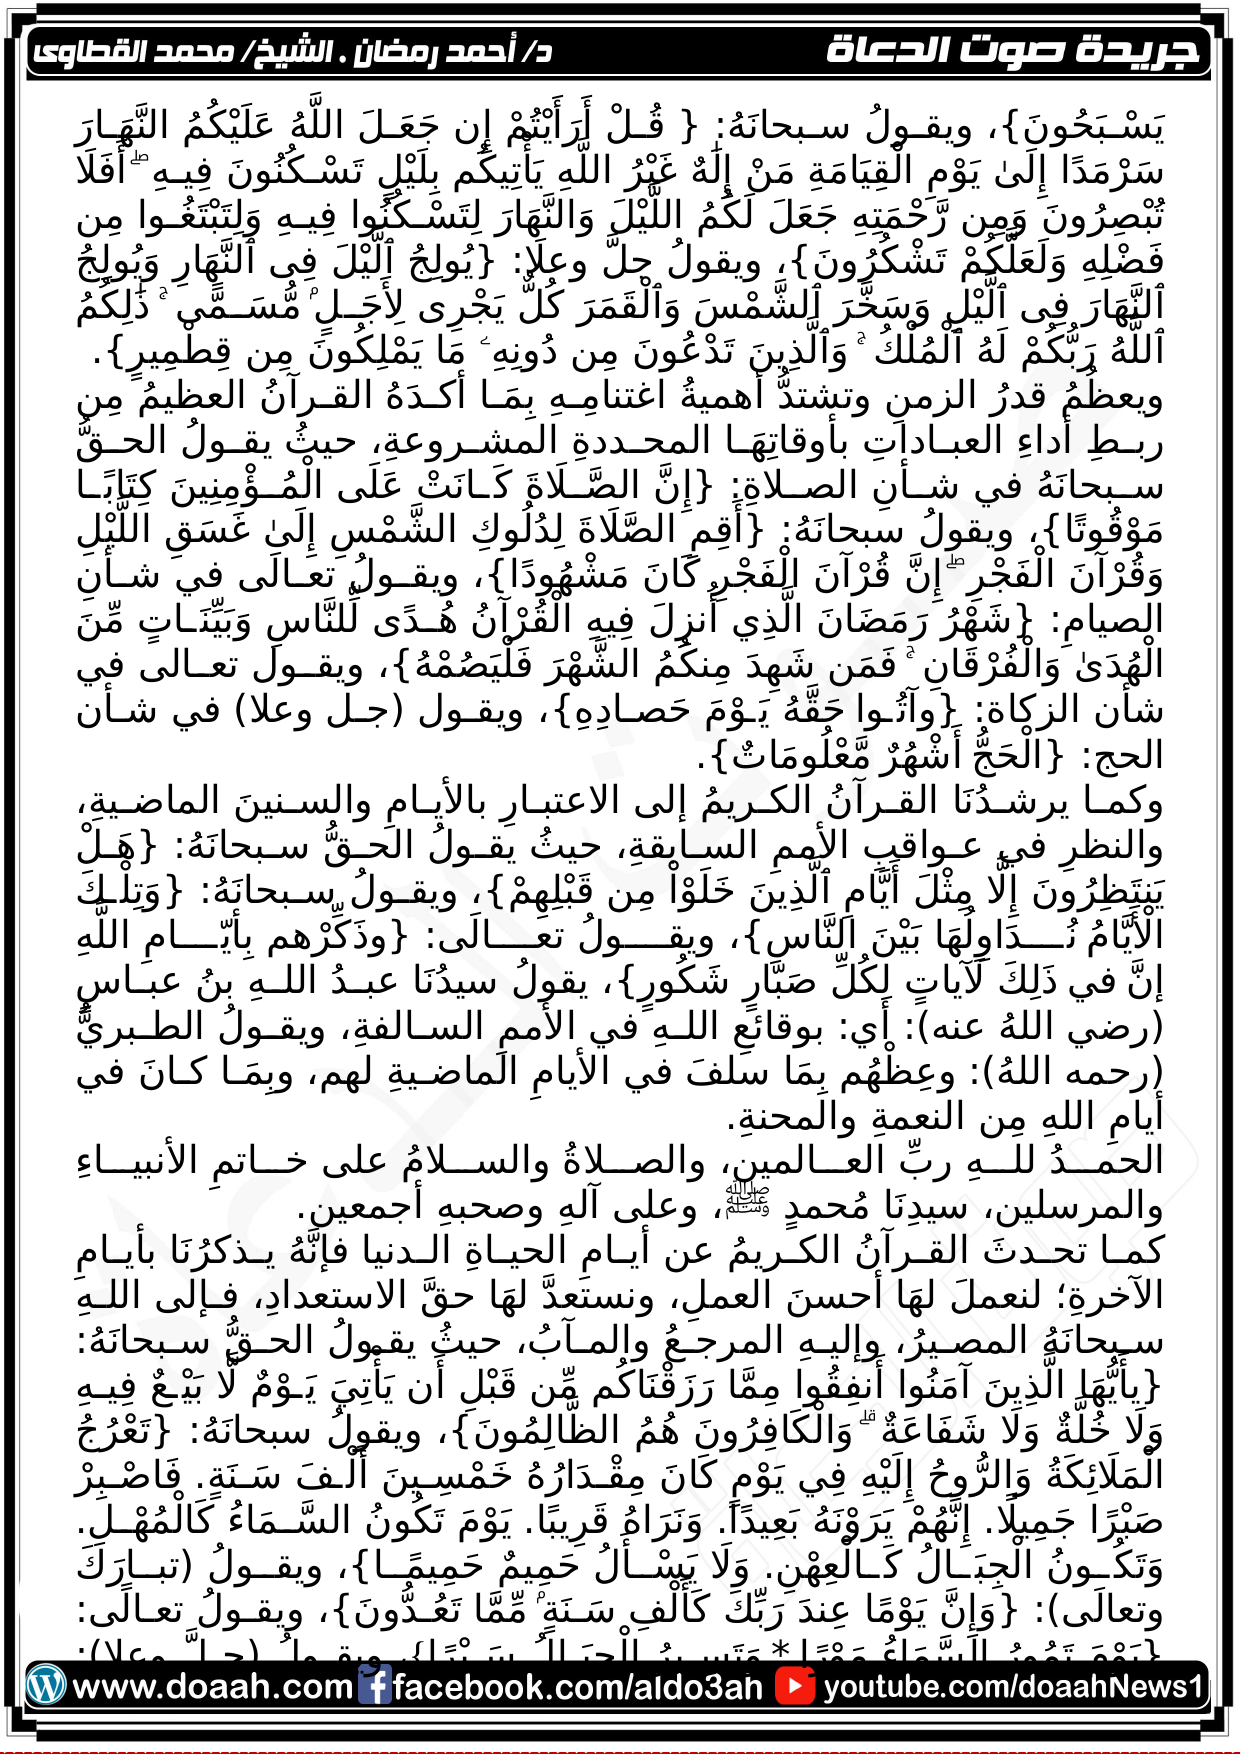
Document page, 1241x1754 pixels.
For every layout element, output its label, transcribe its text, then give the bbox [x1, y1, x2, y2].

text ويعظُمُ قدرُ الزمنِ وتشتدُّ أهميةُ اغتنامِهِ بِمَا أكدَهُ القرآنُ العظيمُ مِن ربطِ أداءِ العباداتِ بأوقاتِهَا المحددةِ المشروعةِ، حيثُ يقولُ الحقُّ سبحانَهُ في شأنِ الصلاةِ: {إِنَّ الصَّلَاةَ كَانَتْ عَلَى الْمُؤْمِنِينَ كِتَابًا مَوْقُوتًا}، ويقولُ سبحانَهُ: {أَقِمِ الصَّلَاةَ لِدُلُوكِ الشَّمْسِ إِلَىٰ غَسَقِ اللَّيْلِ وَقُرْآنَ الْفَجْرِ ۖ إِنَّ قُرْآنَ الْفَجْرِ كَانَ مَشْهُودًا}، ويقولُ تعالَى في شأنِ الصيامِ: {شَهْرُ رَمَضَانَ الَّذِي أُنزِلَ فِيهِ الْقُرْآنُ هُدًى لِّلنَّاسِ وَبَيِّنَاتٍ مِّنَ الْهُدَىٰ وَالْفُرْقَانِ ۚ فَمَن شَهِدَ مِنكُمُ الشَّهْرَ فَلْيَصُمْهُ}، ويقول تعالى في شأن الزكاة: {وآتُوا حَقَّهُ يَوْمَ حَصادِهِ}، ويقول (جل وعلا) في شأن الحج: {الْحَجُّ أَشْهُرٌ مَّعْلُومَاتٌ}. [75, 372, 1165, 778]
picture [0, 0, 1241, 1752]
text وكما يرشدُنَا القرآنُ الكريمُ إلى الاعتبارِ بالأيامِ والسنينَ الماضيةِ، والنظرِ في عواقبِ الأممِ السابقةِ، حيثُ يقولُ الحقُّ سبحانَهُ: {هَلْ يَنتَظِرُونَ إِلَّا مِثْلَ أَيَّامِ ٱلَّذِينَ خَلَوْاْ مِن قَبْلِهِمْ}، ويقولُ سبحانَهُ: {وَتِلْكَ الْأَيَّامُ نُدَاوِلُهَا بَيْنَ النَّاسِ}، ويقولُ تعالَى: {وذَكِّرْهم بِأيّامِ اللَّهِ إنَّ في ذَلِكَ لَآياتٍ لِكُلِّ صَبّارٍ شَكُورٍ}، يقولُ سيدُنَا عبدُ اللهِ بنُ عباسٍ (رضي اللهُ عنه): أي: بوقائعِ اللهِ في الأممِ السالفةِ، ويقولُ الطبريُّ (رحمه اللهُ): وعِظْهُم بِمَا سلفَ في الأيامِ الماضيةِ لهم، وبِمَا كانَ في أيامِ اللهِ مِن النعمةِ والمحنةِ. [75, 778, 1165, 1138]
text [75, 103, 1165, 372]
text الحمدُ للهِ ربِّ العالمين، والصلاةُ والسلامُ على خاتمِ الأنبياءِ والمرسلين، سيدِنَا مُحمدٍ ﷺ، وعلى آلهِ وصحبهِ أجمعين. [75, 1138, 1165, 1228]
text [75, 1228, 1165, 1678]
